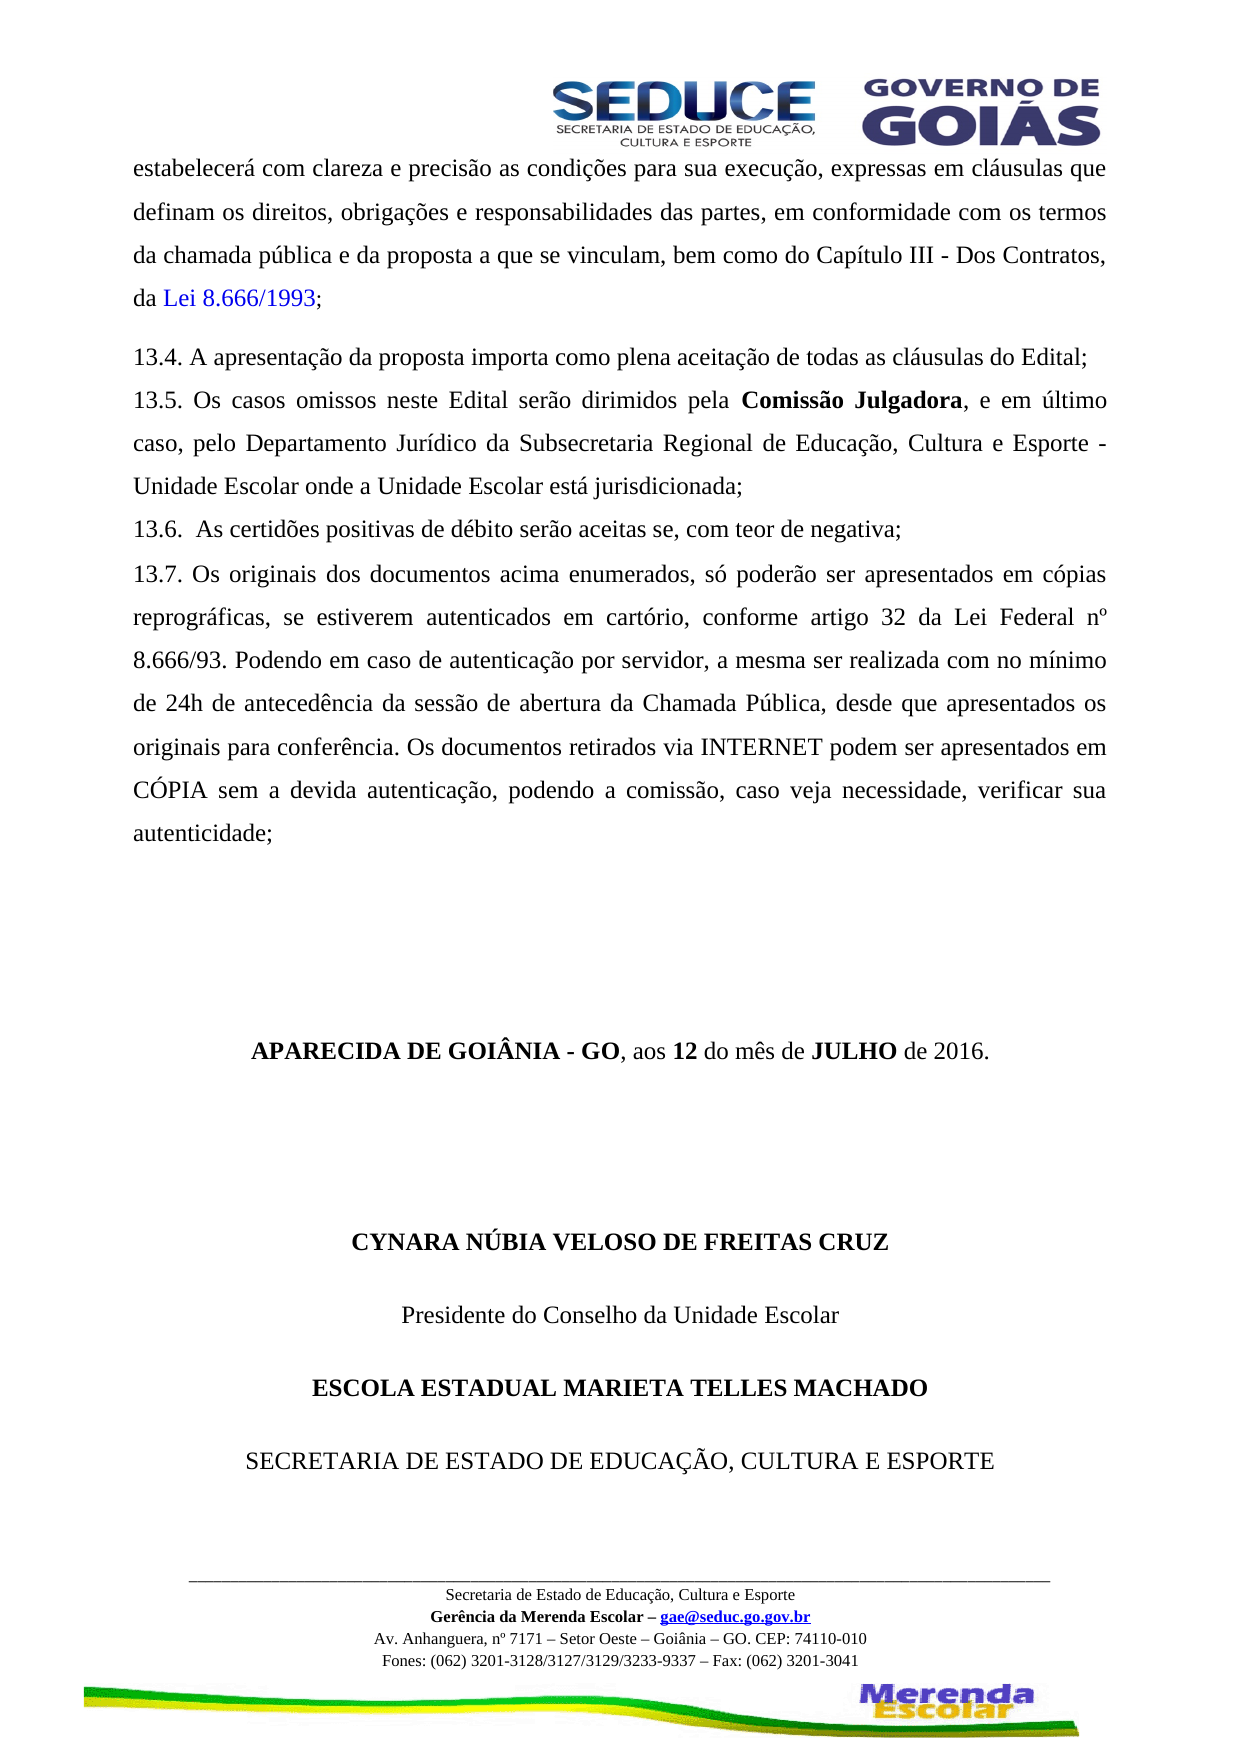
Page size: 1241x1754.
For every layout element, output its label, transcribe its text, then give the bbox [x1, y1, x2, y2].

text APARECIDA DE GOIÂNIA - GO, aos 12 do mês de JULHO de 2016. [133, 1036, 1107, 1065]
text CYNARA NÚBIA VELOSO DE FREITAS CRUZ [133, 1227, 1107, 1255]
text 13.7. Os originais dos documentos acima enumerados, só poderão ser apresentados em cópias reprográficas, se estiverem autenticados em cartório, conforme artigo 32 da Lei Federal nº 8.666/93. Podendo em caso de autenticação por servidor, a mesma ser realizada com no mínimo de 24h de antecedência da sessão de abertura da Chamada Pública, desde que apresentados os originais para conferência. Os documentos retirados via INTERNET podem ser apresentados em CÓPIA sem a devida autenticação, podendo a comissão, caso veja necessidade, verificar sua autenticidade; [133, 559, 1107, 847]
text Presidente do Conselho da Unidade Escolar [133, 1300, 1107, 1328]
picture [552, 73, 1108, 154]
text 13.6. As certidões positivas de débito serão aceitas se, com teor de negativa; [133, 514, 1107, 543]
text ESCOLA ESTADUAL MARIETA TELLES MACHADO [133, 1373, 1107, 1402]
text 13.5. Os casos omissos neste Edital serão dirimidos pela Comissão Julgadora, e em último caso, pelo Departamento Jurídico da Subsecretaria Regional de Educação, Cultura e Esporte - Unidade Escolar onde a Unidade Escolar está jurisdicionada; [133, 385, 1107, 500]
text SECRETARIA DE ESTADO DE EDUCAÇÃO, CULTURA E ESPORTE [133, 1446, 1107, 1475]
text 13.4. A apresentação da proposta importa como plena aceitação de todas as cláusulas do Edital; [133, 342, 1107, 370]
